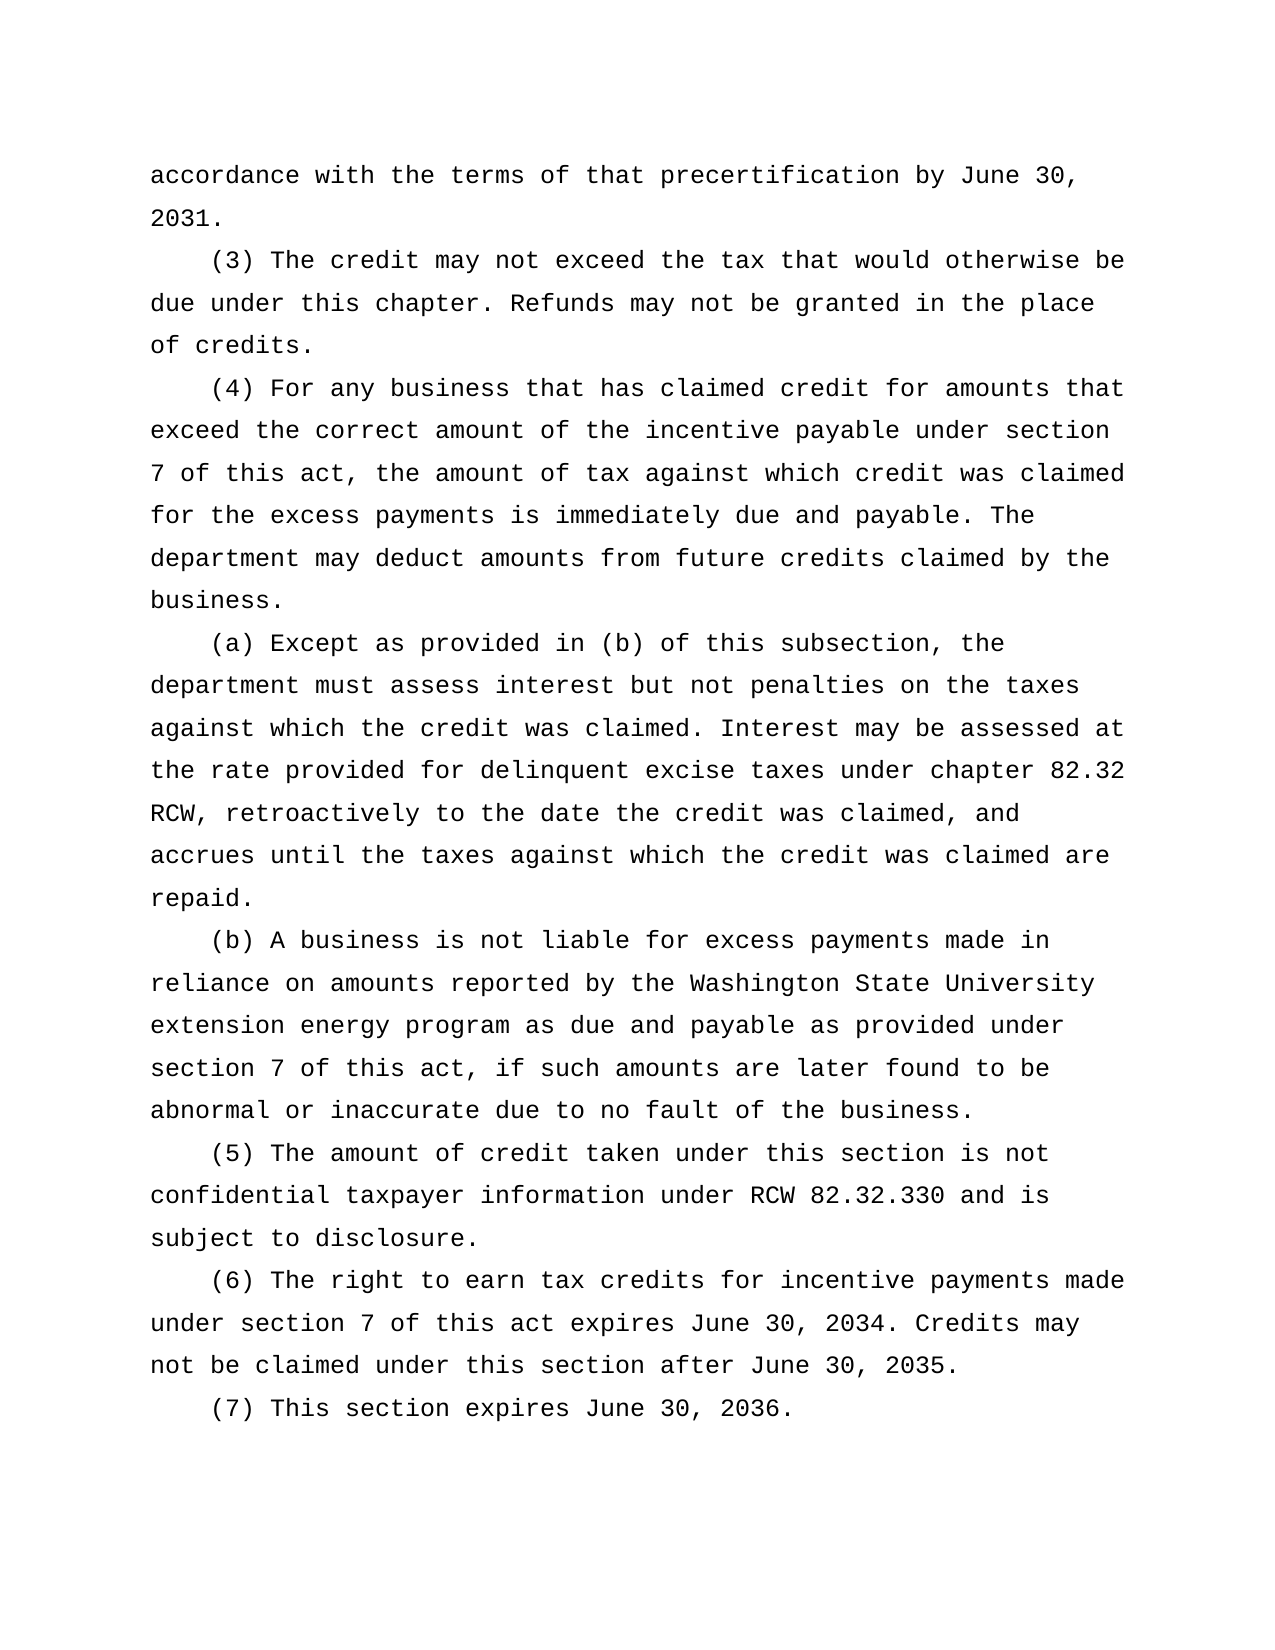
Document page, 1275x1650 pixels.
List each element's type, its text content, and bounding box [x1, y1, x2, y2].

text (5) The amount of credit taken under this section is not confidential taxpayer information under RCW 82.32.330 and is subject to disclosure. [150, 1127, 1125, 1255]
text (6) The right to earn tax credits for incentive payments made under section 7 of this act expires June 30, 2034. Credits may not be claimed under this section after June 30, 2035. [150, 1255, 1125, 1382]
text (a) Except as provided in (b) of this subsection, the department must assess interest but not penalties on the taxes against which the credit was claimed. Interest may be assessed at the rate provided for delinquent excise taxes under chapter 82.32 RCW, retroactively to the date the credit was claimed, and accrues until the taxes against which the credit was claimed are repaid. [150, 617, 1125, 915]
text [150, 150, 1125, 235]
text (3) The credit may not exceed the tax that would otherwise be due under this chapter. Refunds may not be granted in the place of credits. [150, 235, 1125, 362]
text (7) This section expires June 30, 2036. [150, 1382, 1125, 1425]
text (b) A business is not liable for excess payments made in reliance on amounts reported by the Washington State University extension energy program as due and payable as provided under section 7 of this act, if such amounts are later found to be abnormal or inaccurate due to no fault of the business. [150, 915, 1125, 1127]
text (4) For any business that has claimed credit for amounts that exceed the correct amount of the incentive payable under section 7 of this act, the amount of tax against which credit was claimed for the excess payments is immediately due and payable. The department may deduct amounts from future credits claimed by the business. [150, 362, 1125, 617]
